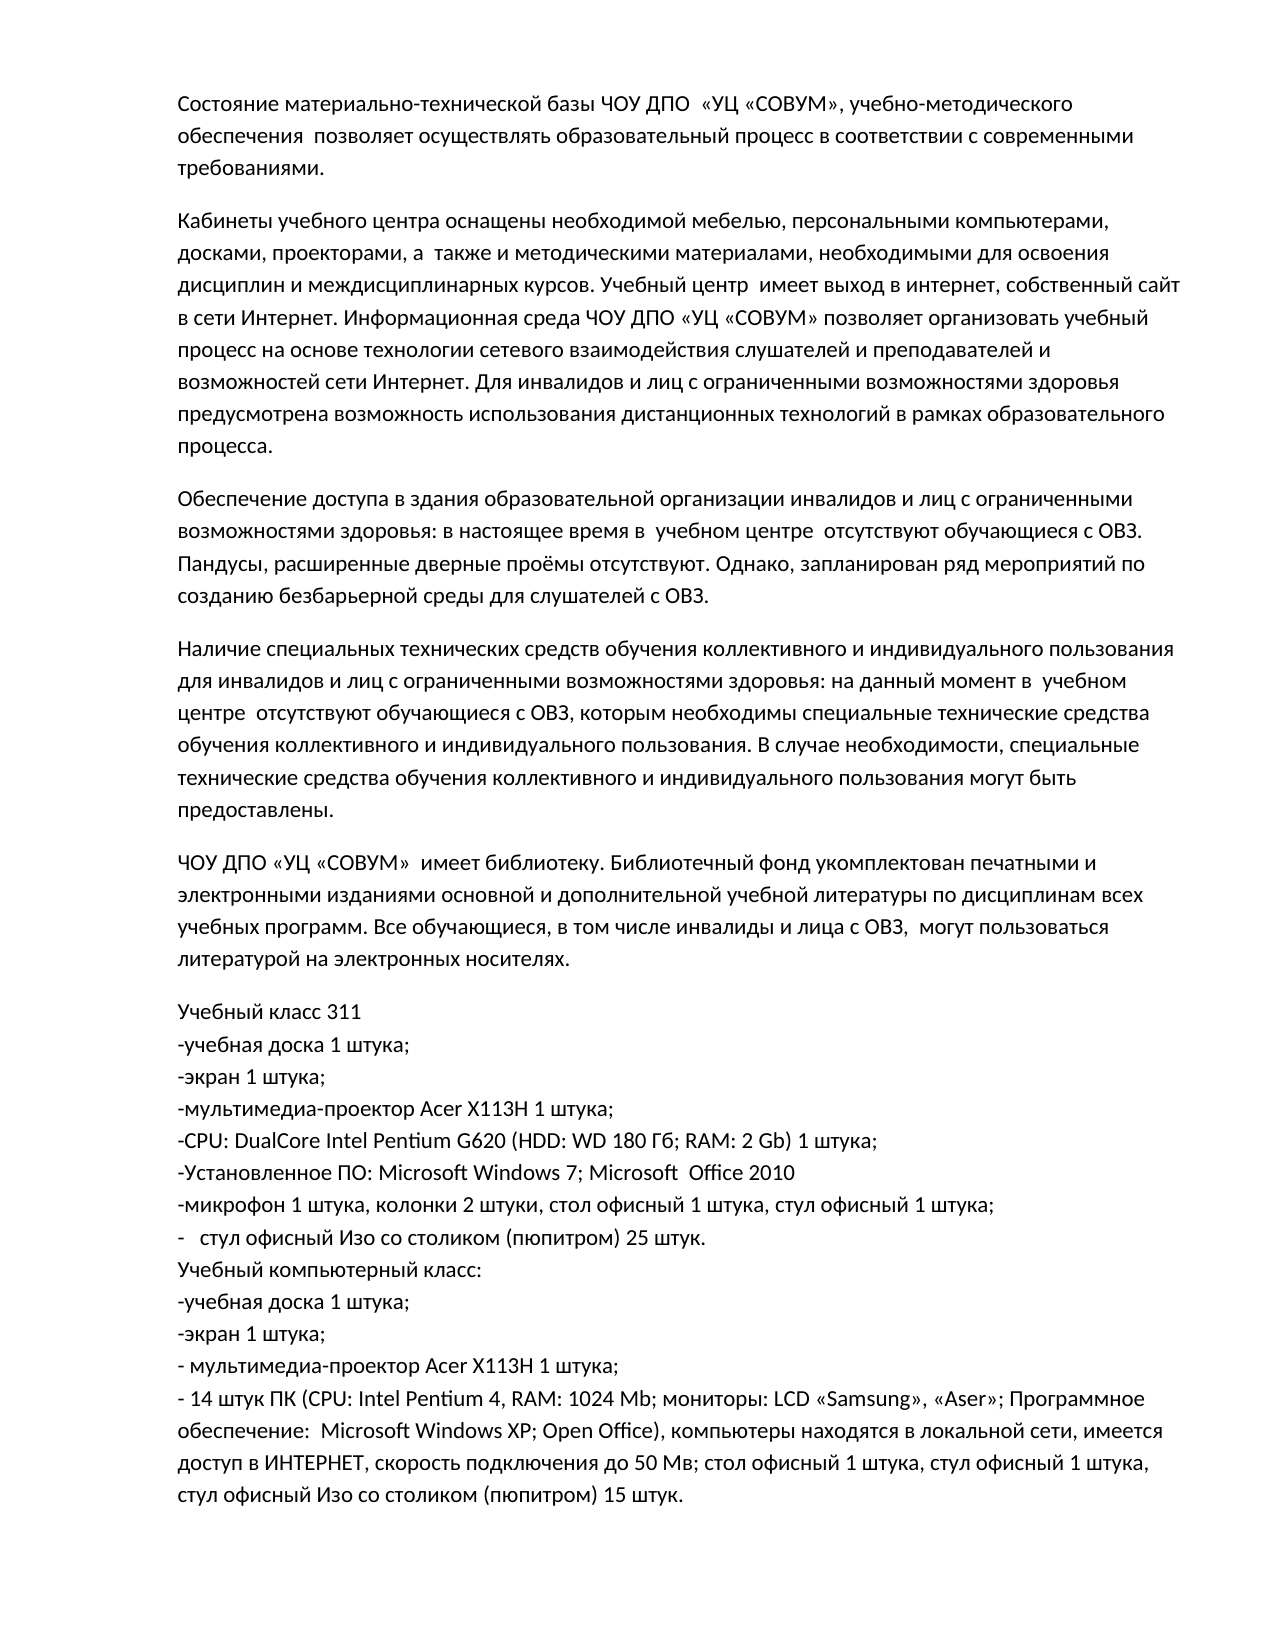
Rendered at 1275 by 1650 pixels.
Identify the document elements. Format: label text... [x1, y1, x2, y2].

text Обеспечение доступа в здания образовательной организации инвалидов и лиц с ограниченными возможностями здоровья: в настоящее время в учебном центре отсутствуют обучающиеся с ОВЗ. Пандусы, расширенные дверные проёмы отсутствуют. Однако, запланирован ряд мероприятий по созданию безбарьерной среды для слушателей с ОВЗ. [177, 484, 1186, 609]
text Состояние материально-технической базы ЧОУ ДПО «УЦ «СОВУМ», учебно-методического обеспечения позволяет осуществлять образовательный процесс в соответствии с современными требованиями. [177, 89, 1186, 181]
text ЧОУ ДПО «УЦ «СОВУМ» имеет библиотеку. Библиотечный фонд укомплектован печатными и электронными изданиями основной и дополнительной учебной литературы по дисциплинам всех учебных программ. Все обучающиеся, в том числе инвалиды и лица с ОВЗ, могут пользоваться литературой на электронных носителях. [177, 848, 1186, 972]
text Учебный класс 311 -учебная доска 1 штука; -экран 1 штука; -мультимедиа-проектор Acer X113H 1 штука; -CPU: DualCore Intel Pentium G620 (HDD: WD 180 Гб; RAM: 2 Gb) 1 штука; -Установленное ПО: Microsoft Windows 7; Microsoft Office 2010 -микрофон 1 штука, колонки 2 штуки, стол офисный 1 штука, стул офисный 1 штука; - стул офисный Изо со столиком (пюпитром) 25 штук. Учебный компьютерный класс: -учебная доска 1 штука; -экран 1 штука; - мультимедиа-проектор Acer X113H 1 штука; - 14 штук ПК (CPU: Intel Pentium 4, RAM: 1024 Mb; мониторы: LCD «Samsung», «Aser»; Программное обеспечение: Microsoft Windows XP; Open Office), компьютеры находятся в локальной сети, имеется доступ в ИНТЕРНЕТ, скорость подключения до 50 Мв; стол офисный 1 штука, стул офисный 1 штука, стул офисный Изо со столиком (пюпитром) 15 штук. [177, 997, 1186, 1508]
text Наличие специальных технических средств обучения коллективного и индивидуального пользования для инвалидов и лиц с ограниченными возможностями здоровья: на данный момент в учебном центре отсутствуют обучающиеся с ОВЗ, которым необходимы специальные технические средства обучения коллективного и индивидуального пользования. В случае необходимости, специальные технические средства обучения коллективного и индивидуального пользования могут быть предоставлены. [177, 634, 1186, 823]
text Кабинеты учебного центра оснащены необходимой мебелью, персональными компьютерами, досками, проекторами, а также и методическими материалами, необходимыми для освоения дисциплин и междисциплинарных курсов. Учебный центр имеет выход в интернет, собственный сайт в сети Интернет. Информационная среда ЧОУ ДПО «УЦ «СОВУМ» позволяет организовать учебный процесс на основе технологии сетевого взаимодействия слушателей и преподавателей и возможностей сети Интернет. Для инвалидов и лиц с ограниченными возможностями здоровья предусмотрена возможность использования дистанционных технологий в рамках образовательного процесса. [177, 206, 1186, 459]
